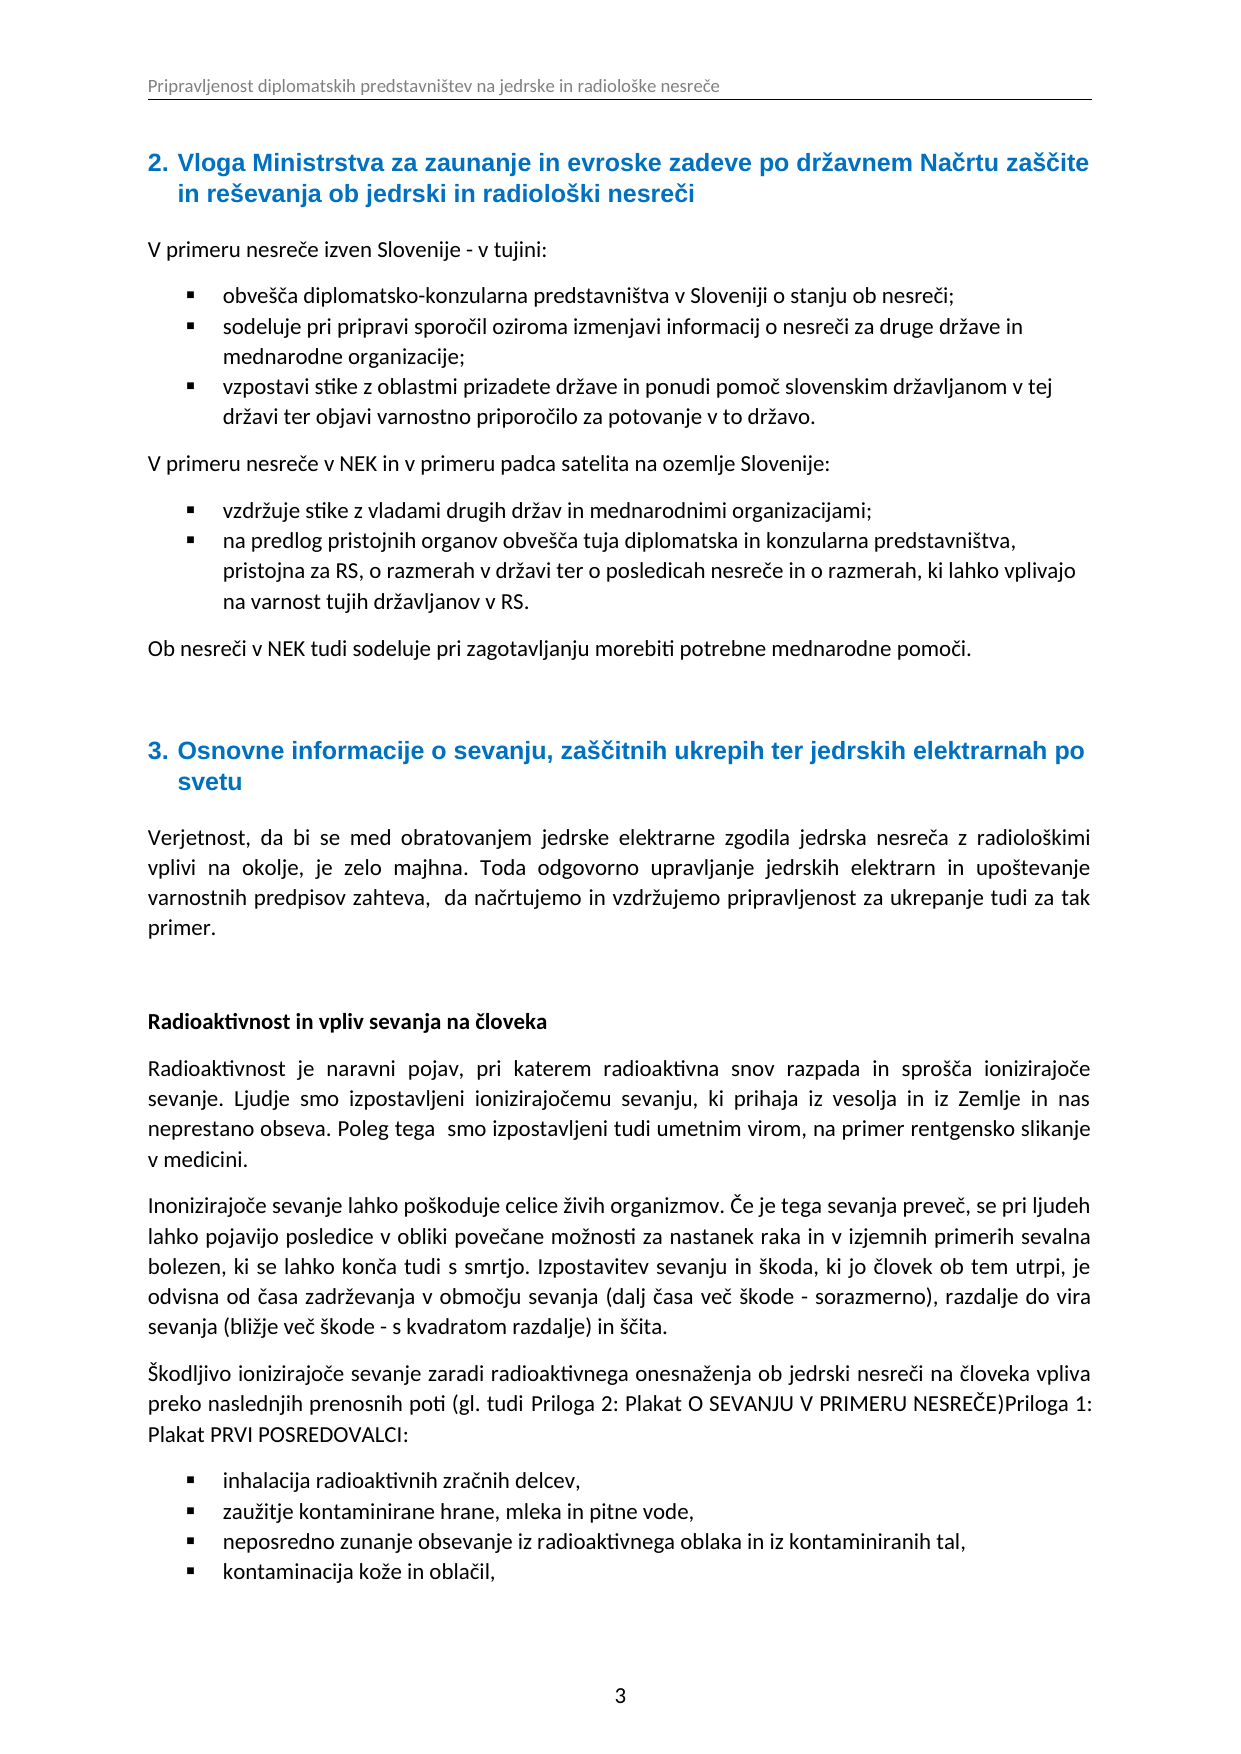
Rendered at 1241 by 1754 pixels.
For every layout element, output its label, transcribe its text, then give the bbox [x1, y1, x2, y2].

list vzpostavi stike z oblastmi prizadete države in ponudi pomoč slovenskim državljanom v tej državi ter objavi varnostno priporočilo za potovanje v to državo. [185, 372, 1092, 431]
list vzdržuje stike z vladami drugih držav in mednarodnimi organizacijami; [185, 496, 1092, 524]
text Ob nesreči v NEK tudi sodeluje pri zagotavljanju morebiti potrebne mednarodne pomoči. [148, 634, 1092, 662]
list na predlog pristojnih organov obvešča tuja diplomatska in konzularna predstavništva, pristojna za RS, o razmerah v državi ter o posledicah nesreče in o razmerah, ki lahko vplivajo na varnost tujih državljanov v RS. [185, 526, 1092, 615]
text Radioaktivnost in vpliv sevanja na človeka [148, 1007, 1092, 1035]
subtitle Vloga Ministrstva za zaunanje in evroske zadeve po državnem Načrtu zaščite in reševanja ob jedrski in radiološki nesreči [148, 148, 1092, 207]
subtitle Osnovne informacije o sevanju, zaščitnih ukrepih ter jedrskih elektrarnah po svetu [148, 736, 1092, 796]
list inhalacija radioaktivnih zračnih delcev, [185, 1467, 1092, 1495]
list kontaminacija kože in oblačil, [185, 1557, 1092, 1585]
list zaužitje kontaminirane hrane, mleka in pitne vode, [185, 1497, 1092, 1525]
text V primeru nesreče izven Slovenije - v tujini: [148, 235, 1092, 263]
text Verjetnost, da bi se med obratovanjem jedrske elektrarne zgodila jedrska nesreča z radiološkimi vplivi na okolje, je zelo majhna. Toda odgovorno upravljanje jedrskih elektrarn in upoštevanje varnostnih predpisov zahteva, da načrtujemo in vzdržujemo pripravljenost za ukrepanje tudi za tak primer. [148, 823, 1092, 942]
text Radioaktivnost je naravni pojav, pri katerem radioaktivna snov razpada in sprošča ionizirajoče sevanje. Ljudje smo izpostavljeni ionizirajočemu sevanju, ki prihaja iz vesolja in iz Zemlje in nas neprestano obseva. Poleg tega smo izpostavljeni tudi umetnim virom, na primer rentgensko slikanje v medicini. [148, 1054, 1092, 1173]
list neposredno zunanje obsevanje iz radioaktivnega oblaka in iz kontaminiranih tal, [185, 1527, 1092, 1555]
list sodeluje pri pripravi sporočil oziroma izmenjavi informacij o nesreči za druge države in mednarodne organizacije; [185, 312, 1092, 370]
text V primeru nesreče v NEK in v primeru padca satelita na ozemlje Slovenije: [148, 449, 1092, 477]
text Škodljivo ionizirajoče sevanje zaradi radioaktivnega onesnaženja ob jedrski nesreči na človeka vpliva preko naslednjih prenosnih poti (gl. tudi Priloga 2: Plakat O SEVANJU V PRIMERU NESREČE): [148, 1359, 1092, 1448]
text Inonizirajoče sevanje lahko poškoduje celice živih organizmov. Če je tega sevanja preveč, se pri ljudeh lahko pojavijo posledice v obliki povečane možnosti za nastanek raka in v izjemnih primerih sevalna bolezen, ki se lahko konča tudi s smrtjo. Izpostavitev sevanju in škoda, ki jo človek ob tem utrpi, je odvisna od časa zadrževanja v območju sevanja (dalj časa več škode - sorazmerno), razdalje do vira sevanja (bližje več škode - s kvadratom razdalje) in ščita. [148, 1192, 1092, 1341]
list obvešča diplomatsko-konzularna predstavništva v Sloveniji o stanju ob nesreči; [185, 282, 1092, 310]
